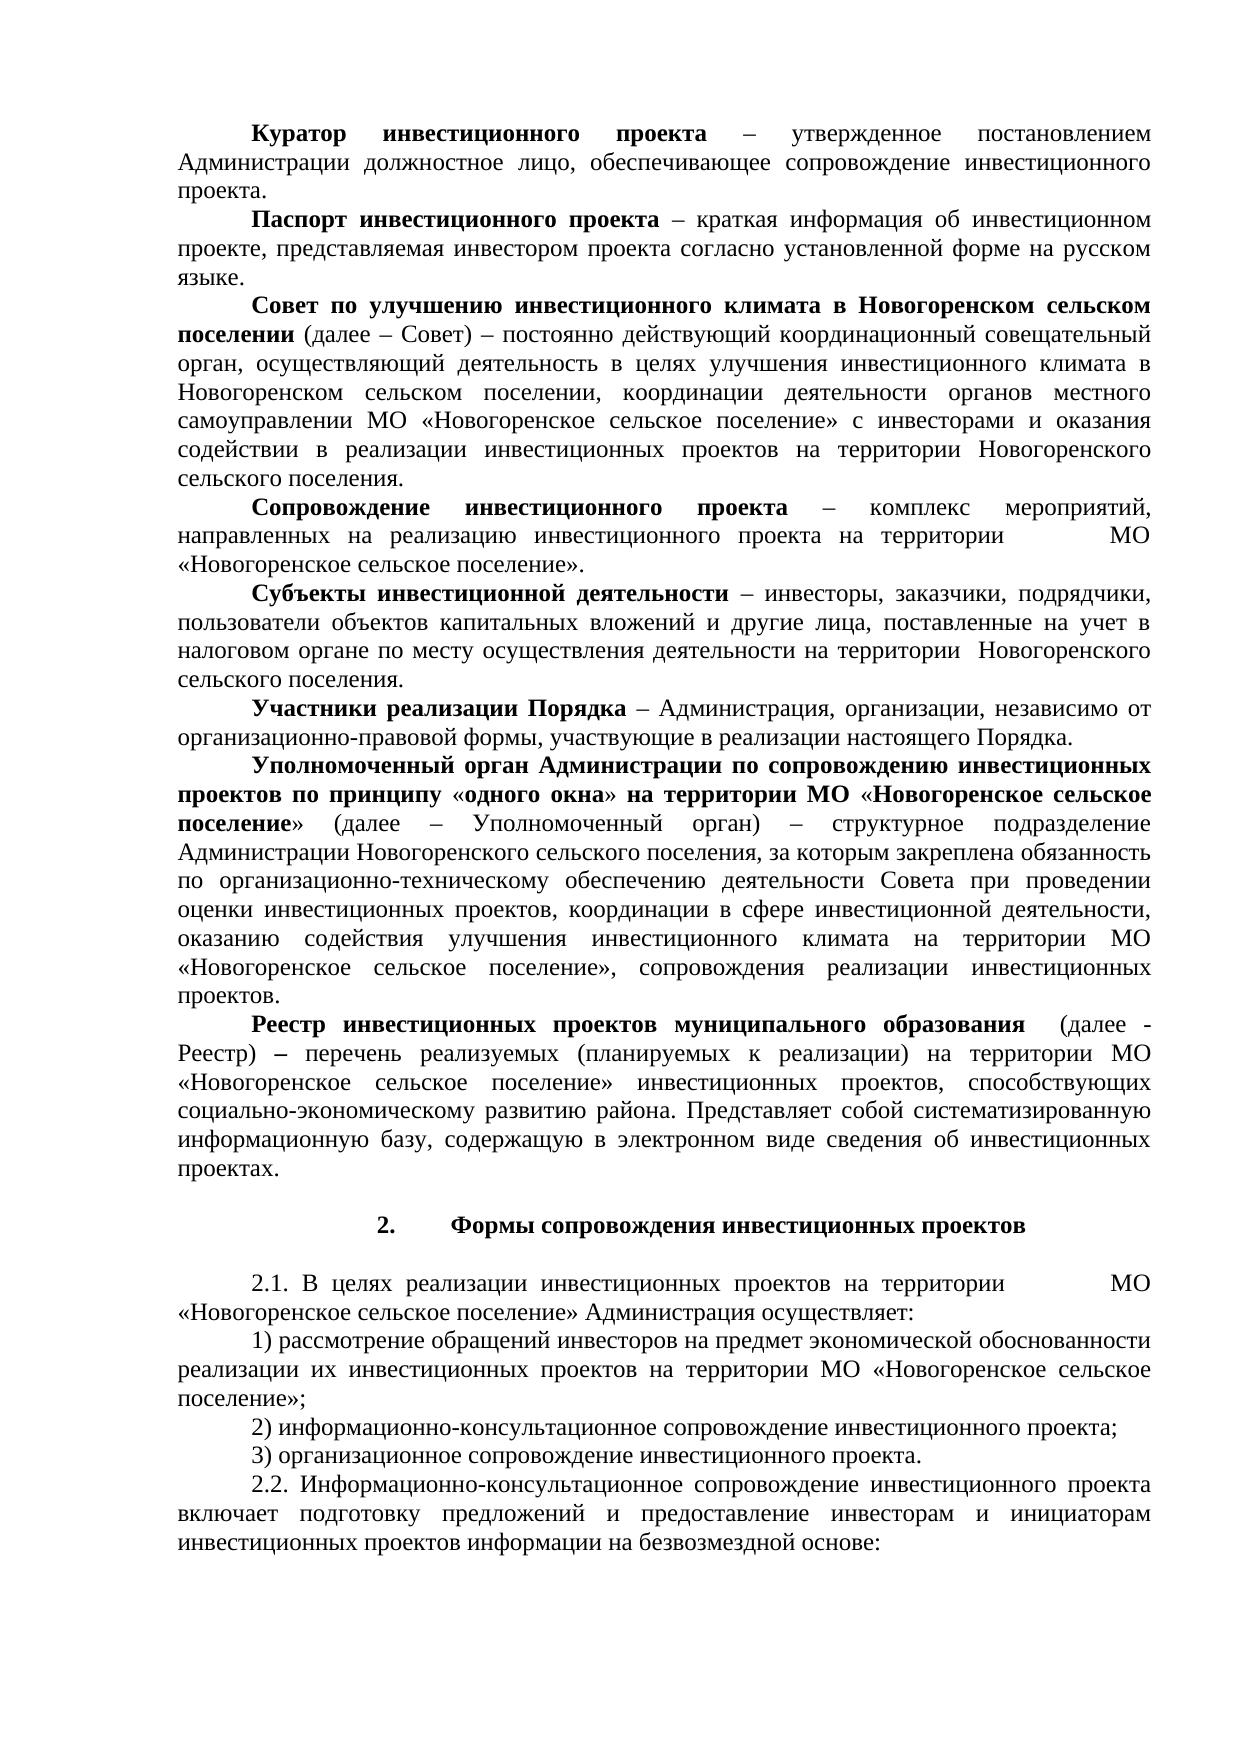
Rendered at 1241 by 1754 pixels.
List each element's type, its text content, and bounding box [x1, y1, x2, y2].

text Совет по улучшению инвестиционного климата в Новогоренском сельском поселении (далее – Совет) – постоянно действующий координационный совещательный орган, осуществляющий деятельность в целях улучшения инвестиционного климата в Новогоренском сельском поселении, координации деятельности органов местного самоуправлении МО «Новогоренское сельское поселение» с инвесторами и оказания содействии в реализации инвестиционных проектов на территории Новогоренского сельского поселения. [177, 291, 1152, 492]
text 1) рассмотрение обращений инвесторов на предмет экономической обоснованности реализации их инвестиционных проектов на территории МО «Новогоренское сельское поселение»; [177, 1326, 1152, 1412]
text Паспорт инвестиционного проекта – краткая информация об инвестиционном проекте, представляемая инвестором проекта согласно установленной форме на русском языке. [177, 204, 1152, 291]
text 2.2. Информационно-консультационное сопровождение инвестиционного проекта включает подготовку предложений и предоставление инвесторам и инициаторам инвестиционных проектов информации на безвозмездной основе: [177, 1469, 1152, 1556]
text Реестр инвестиционных проектов муниципального образования (далее - Реестр) – перечень реализуемых (планируемых к реализации) на территории МО «Новогоренское сельское поселение» инвестиционных проектов, способствующих социально-экономическому развитию района. Представляет собой систематизированную информационную базу, содержащую в электронном виде сведения об инвестиционных проектах. [177, 1009, 1152, 1182]
text Субъекты инвестиционной деятельности – инвесторы, заказчики, подрядчики, пользователи объектов капитальных вложений и другие лица, поставленные на учет в налоговом органе по месту осуществления деятельности на территории Новогоренского сельского поселения. [177, 578, 1152, 693]
text Куратор инвестиционного проекта – утвержденное постановлением Администрации должностное лицо, обеспечивающее сопровождение инвестиционного проекта. [177, 118, 1152, 204]
text 3) организационное сопровождение инвестиционного проекта. [177, 1441, 1152, 1469]
text 2.1. В целях реализации инвестиционных проектов на территории МО «Новогоренское сельское поселение» Администрация осуществляет: [177, 1268, 1152, 1326]
text 2) информационно-консультационное сопровождение инвестиционного проекта; [177, 1412, 1152, 1441]
text Сопровождение инвестиционного проекта – комплекс мероприятий, направленных на реализацию инвестиционного проекта на территории МО «Новогоренское сельское поселение». [177, 492, 1152, 578]
text 2. Формы сопровождения инвестиционных проектов [177, 1211, 1152, 1239]
text Участники реализации Порядка – Администрация, организации, независимо от организационно-правовой формы, участвующие в реализации настоящего Порядка. [177, 693, 1152, 751]
text Уполномоченный орган Администрации по сопровождению инвестиционных проектов по принципу «одного окна» на территории МО «Новогоренское сельское поселение» (далее – Уполномоченный орган) – структурное подразделение Администрации Новогоренского сельского поселения, за которым закреплена обязанность по организационно-техническому обеспечению деятельности Совета при проведении оценки инвестиционных проектов, координации в сфере инвестиционной деятельности, оказанию содействия улучшения инвестиционного климата на территории МО «Новогоренское сельское поселение», сопровождения реализации инвестиционных проектов. [177, 751, 1152, 1009]
